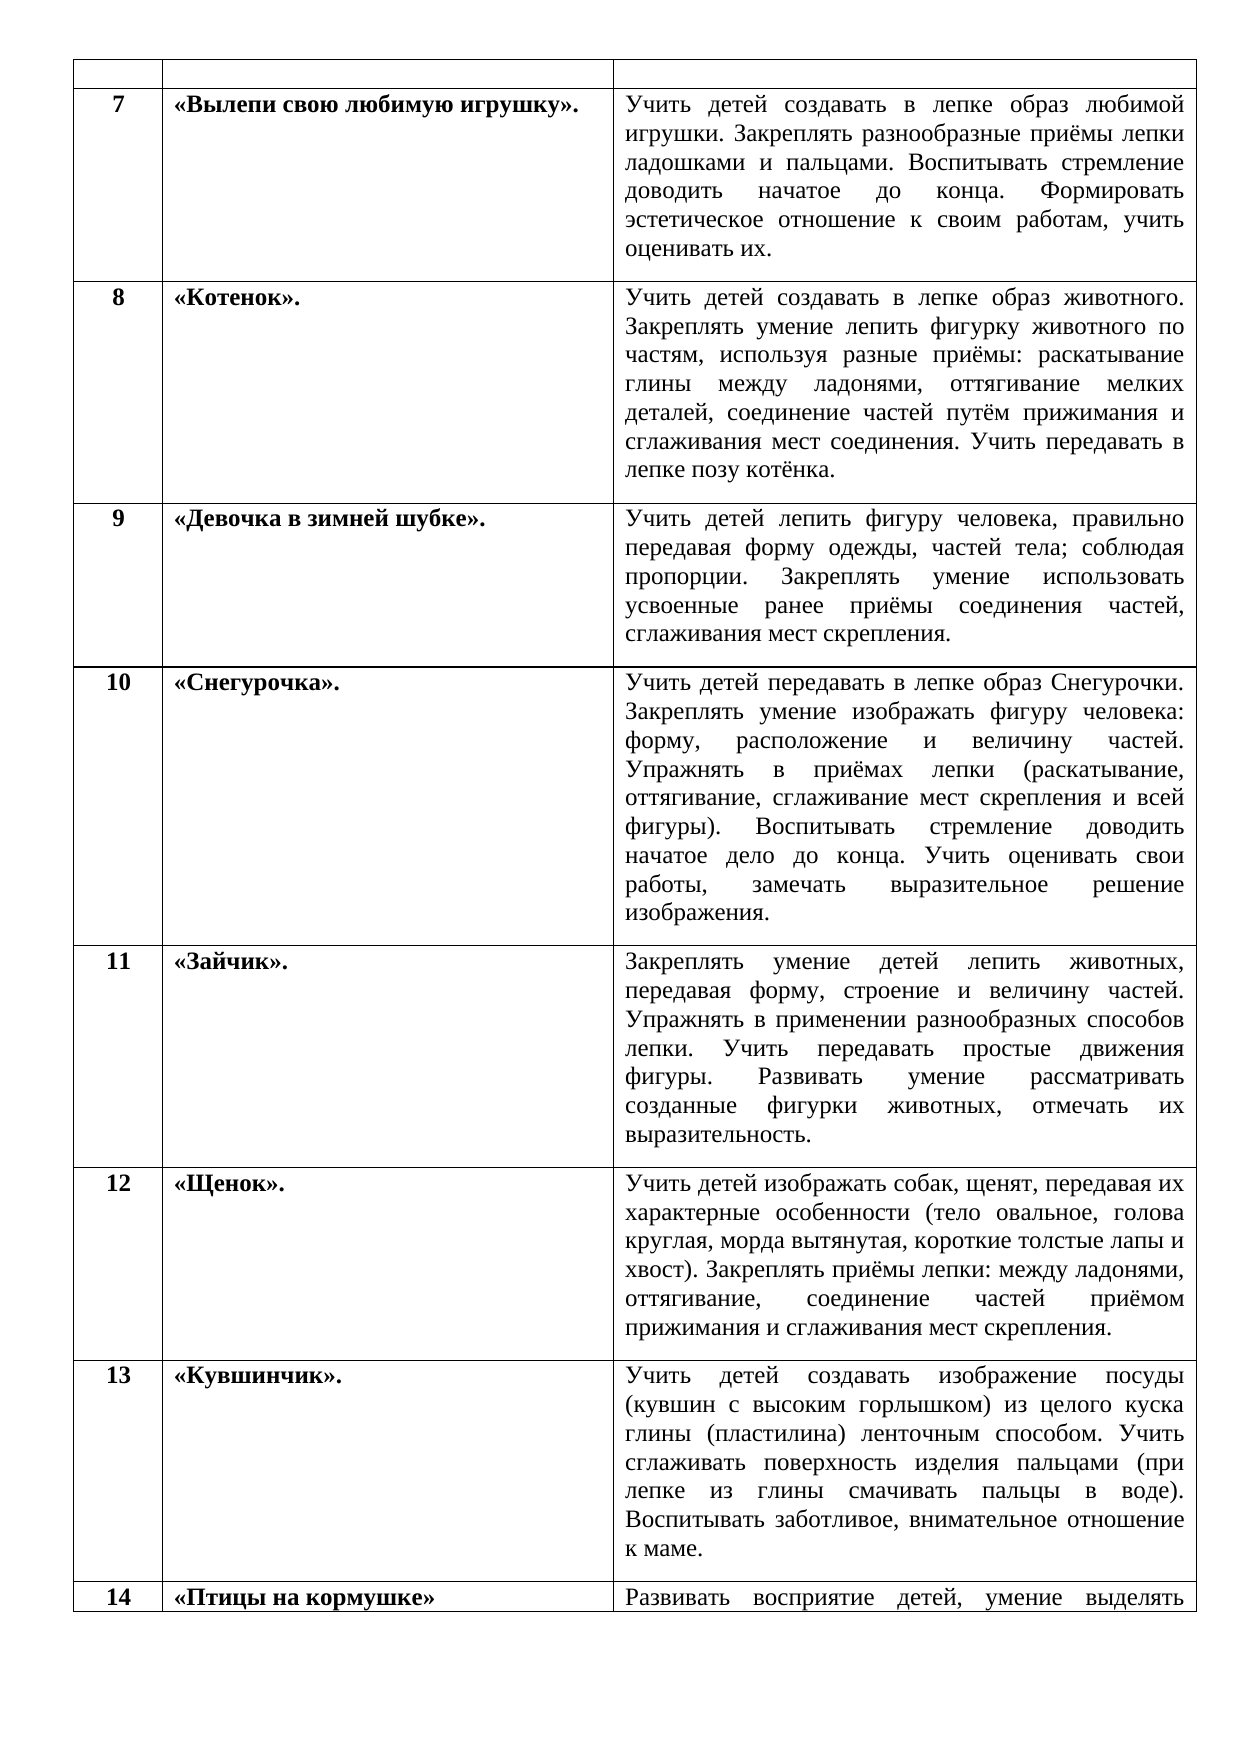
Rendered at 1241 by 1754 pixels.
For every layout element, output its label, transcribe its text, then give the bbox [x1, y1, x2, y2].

table_cell Закреплять умение детей лепить животных, передавая форму, строение и величину частей. Упражнять в применении разнообразных способов лепки. Учить передавать простые движения фигуры. Развивать умение рассматривать созданные фигурки животных, отмечать их выразительность. [614, 946, 1196, 1167]
table_cell Учить детей создавать в лепке образ животного. Закреплять умение лепить фигурку животного по частям, используя разные приёмы: раскатывание глины между ладонями, оттягивание мелких деталей, соединение частей путём прижимания и сглаживания мест соединения. Учить передавать в лепке позу котёнка. [614, 282, 1196, 502]
table_cell «Снегурочка». [163, 668, 613, 945]
table_cell 14 [74, 1582, 162, 1611]
table_cell 11 [74, 946, 162, 1167]
table_cell 6 [74, 60, 162, 88]
table_cell 13 [74, 1361, 162, 1581]
table_cell «Девочка в зимней шубке». [163, 504, 613, 666]
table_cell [163, 60, 613, 88]
table_cell 9 [74, 504, 162, 666]
table_cell 8 [74, 282, 162, 502]
table_cell 7 [74, 89, 162, 281]
table_cell Учить детей создавать в лепке образ любимой игрушки. Закреплять разнообразные приёмы лепки ладошками и пальцами. Воспитывать стремление доводить начатое до конца. Формировать эстетическое отношение к своим работам, учить оценивать их. [614, 89, 1196, 281]
table_cell 12 [74, 1168, 162, 1359]
table_cell Учить детей лепить фигуру человека, правильно передавая форму одежды, частей тела; соблюдая пропорции. Закреплять умение использовать усвоенные ранее приёмы соединения частей, сглаживания мест скрепления. [614, 504, 1196, 666]
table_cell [614, 1582, 1196, 1611]
table_cell Учить детей изображать собак, щенят, передавая их характерные особенности (тело овальное, голова круглая, морда вытянутая, короткие толстые лапы и хвост). Закреплять приёмы лепки: между ладонями, оттягивание, соединение частей приёмом прижимания и сглаживания мест скрепления. [614, 1168, 1196, 1359]
table_cell «Щенок». [163, 1168, 613, 1359]
table_cell Учить детей передавать в лепке образ Снегурочки. Закреплять умение изображать фигуру человека: форму, расположение и величину частей. Упражнять в приёмах лепки (раскатывание, оттягивание, сглаживание мест скрепления и всей фигуры). Воспитывать стремление доводить начатое дело до конца. Учить оценивать свои работы, замечать выразительное решение изображения. [614, 668, 1196, 945]
table_cell Учить детей создавать изображение посуды (кувшин с высоким горлышком) из целого куска глины (пластилина) ленточным способом. Учить сглаживать поверхность изделия пальцами (при лепке из глины смачивать пальцы в воде). Воспитывать заботливое, внимательное отношение к маме. [614, 1361, 1196, 1581]
table_cell «Зайчик». [163, 946, 613, 1167]
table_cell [163, 1582, 613, 1611]
table_cell «Котенок». [163, 282, 613, 502]
table_cell 10 [74, 668, 162, 945]
table_cell «Вылепи свою любимую игрушку». [163, 89, 613, 281]
table_cell «Кувшинчик». [163, 1361, 613, 1581]
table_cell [614, 60, 1196, 88]
